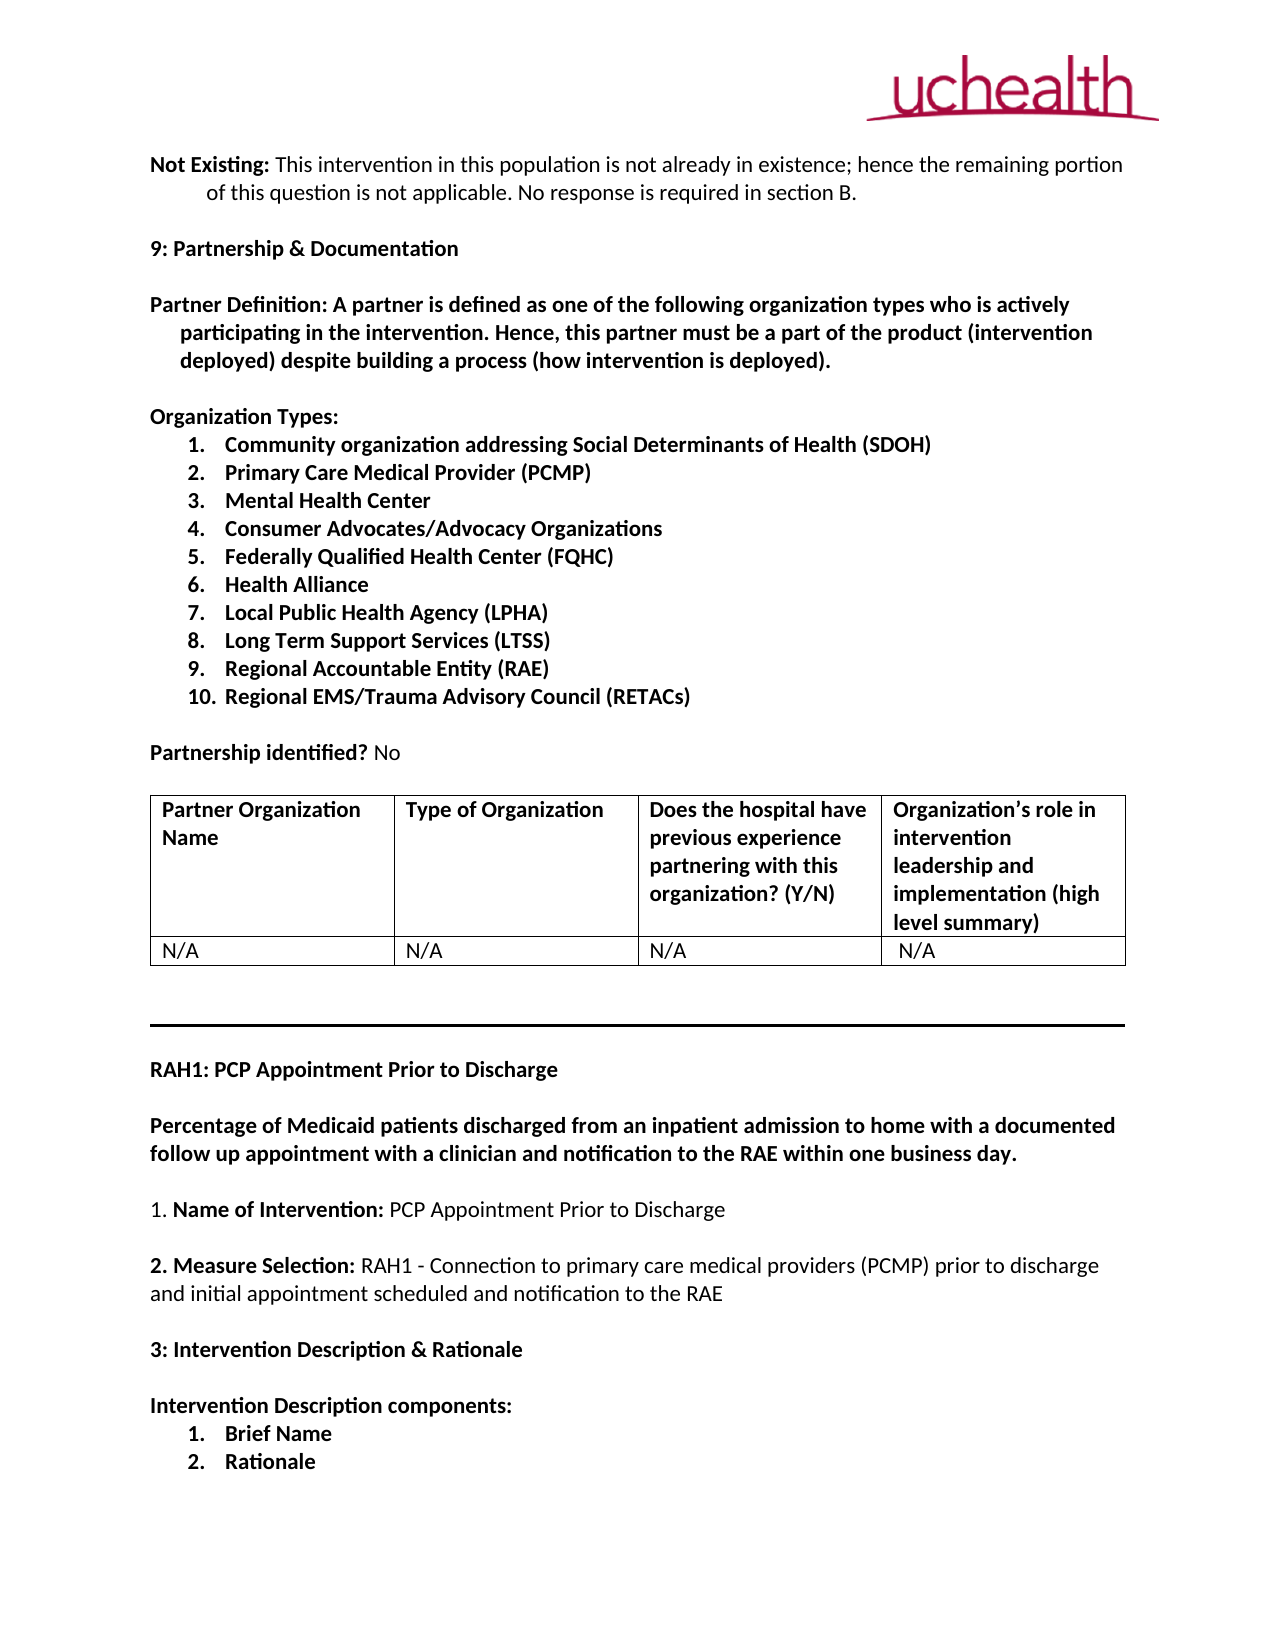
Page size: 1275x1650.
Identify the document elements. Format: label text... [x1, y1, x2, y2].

list Community organization addressing Social Determinants of Health (SDOH) [187, 430, 1125, 458]
text Intervention Description components: [150, 1391, 1125, 1419]
table_cell N/A [639, 937, 881, 965]
list Mental Health Center [187, 486, 1125, 514]
text 3: Intervention Description & Rationale [150, 1335, 1125, 1363]
list Primary Care Medical Provider (PCMP) [187, 458, 1125, 486]
table_header Type of Organization [395, 796, 638, 936]
text 1. Name of Intervention: PCP Appointment Prior to Discharge [150, 1195, 1125, 1223]
list Rationale [187, 1447, 1125, 1475]
table_header Organization’s role in intervention leadership and implementation (high level summary) [882, 796, 1125, 936]
text 2. Measure Selection: RAH1 - Connection to primary care medical providers (PCMP) prior to discharge and initial appointment scheduled and notification to the RAE [150, 1251, 1125, 1307]
text 9: Partnership & Documentation [150, 234, 1125, 262]
picture [866, 55, 1159, 121]
table_header Partner Organization Name [151, 796, 394, 936]
text Partner Definition: A partner is defined as one of the following organization types who is actively participating in the intervention. Hence, this partner must be a part of the product (intervention deployed) despite building a process (how intervention is deployed). [150, 290, 1125, 374]
text RAH1: PCP Appointment Prior to Discharge [150, 1055, 1125, 1083]
list Long Term Support Services (LTSS) [187, 626, 1125, 654]
table_header Does the hospital have previous experience partnering with this organization? (Y/N) [639, 796, 881, 936]
text Not Existing: This intervention in this population is not already in existence; hence the remaining portion of this question is not applicable. No response is required in section B. [150, 150, 1125, 206]
table_cell N/A [151, 937, 394, 965]
table_cell N/A [395, 937, 638, 965]
list Health Alliance [187, 570, 1125, 598]
list Brief Name [187, 1419, 1125, 1447]
text Organization Types: [150, 402, 1125, 430]
text Percentage of Medicaid patients discharged from an inpatient admission to home with a documented follow up appointment with a clinician and notification to the RAE within one business day. [150, 1111, 1125, 1167]
table_cell N/A [882, 937, 1125, 965]
list Federally Qualified Health Center (FQHC) [187, 542, 1125, 570]
list Local Public Health Agency (LPHA) [187, 598, 1125, 626]
list Regional Accountable Entity (RAE) [187, 654, 1125, 682]
text Partnership identified? No [150, 738, 1125, 766]
list Consumer Advocates/Advocacy Organizations [187, 514, 1125, 542]
list Regional EMS/Trauma Advisory Council (RETACs) [187, 682, 1125, 710]
